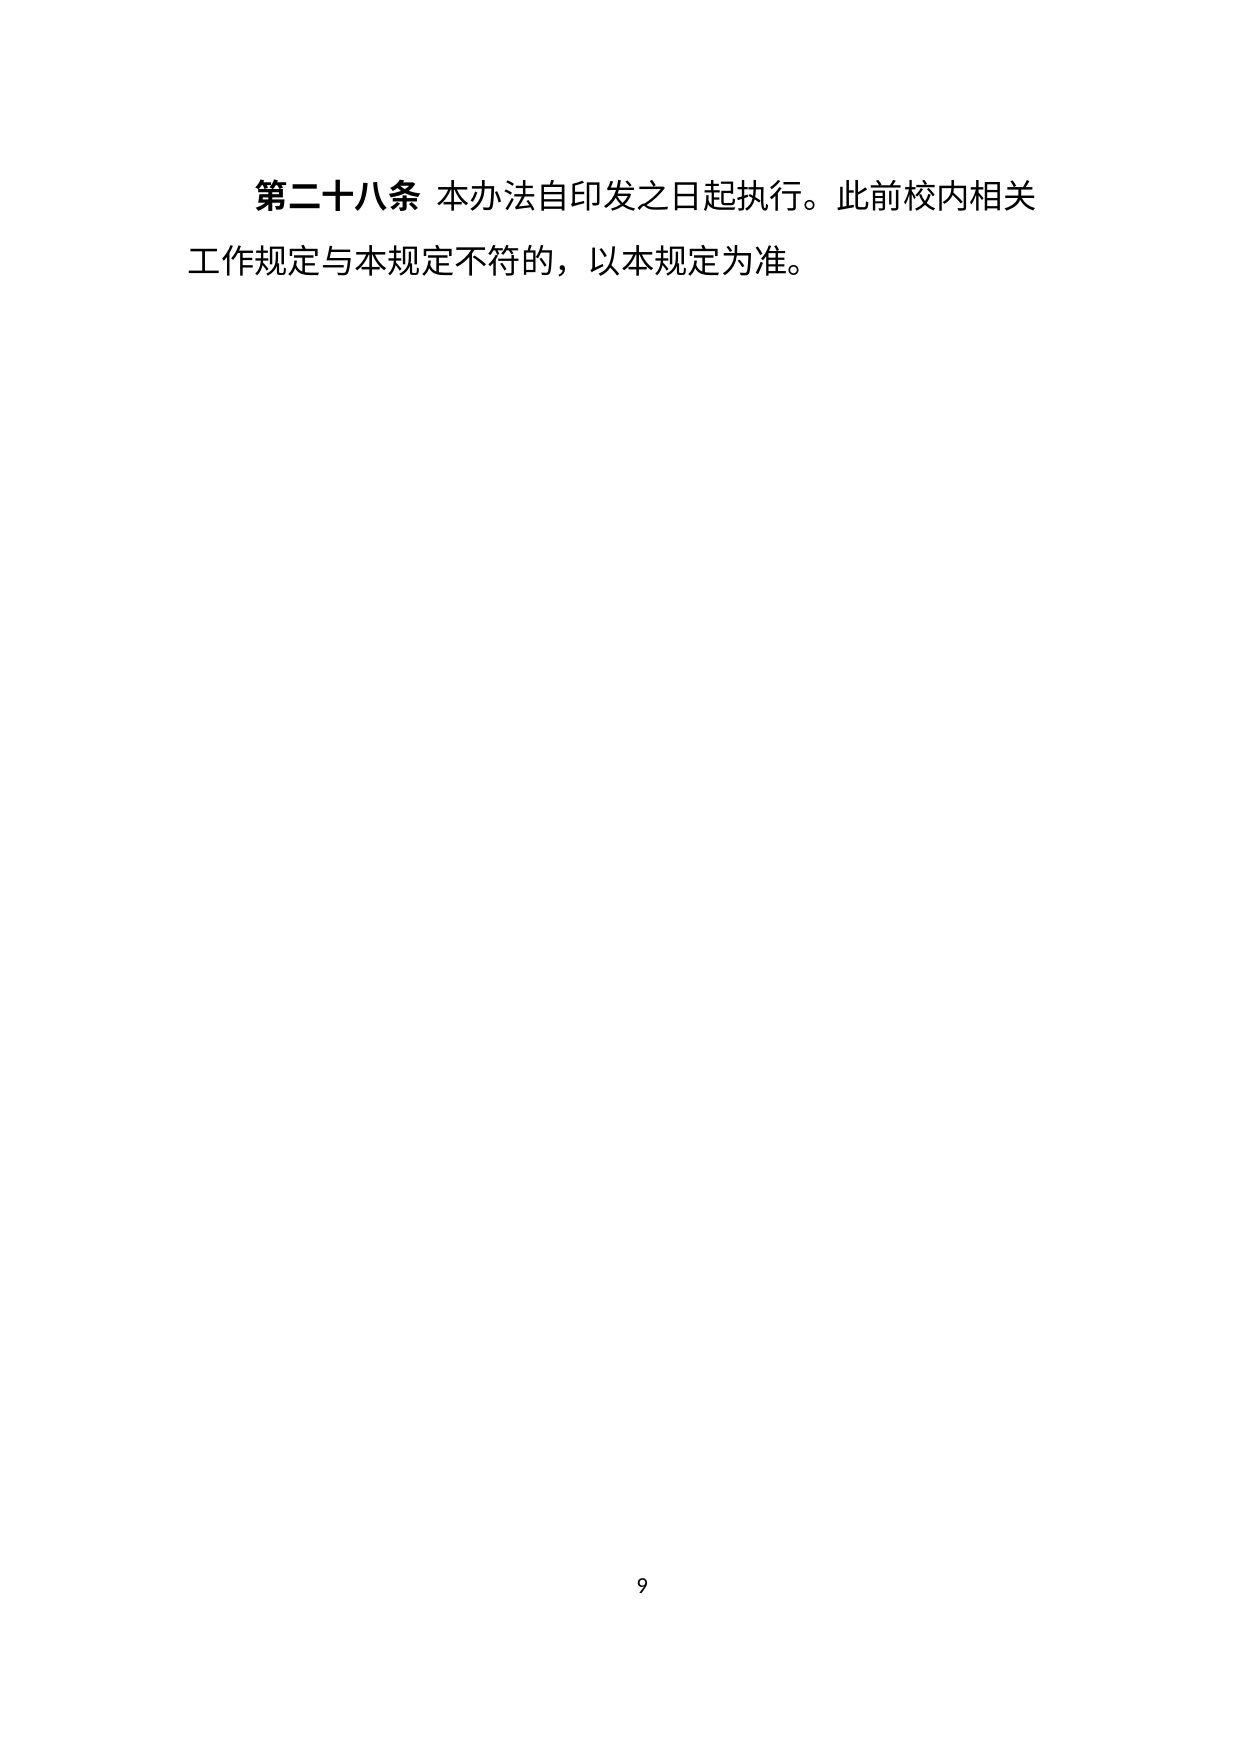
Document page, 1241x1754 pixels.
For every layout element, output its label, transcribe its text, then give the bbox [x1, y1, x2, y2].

text 第二十八条 本办法自印发之日起执行。此前校内相关工作规定与本规定不符的，以本规定为准。 [187, 162, 1053, 292]
